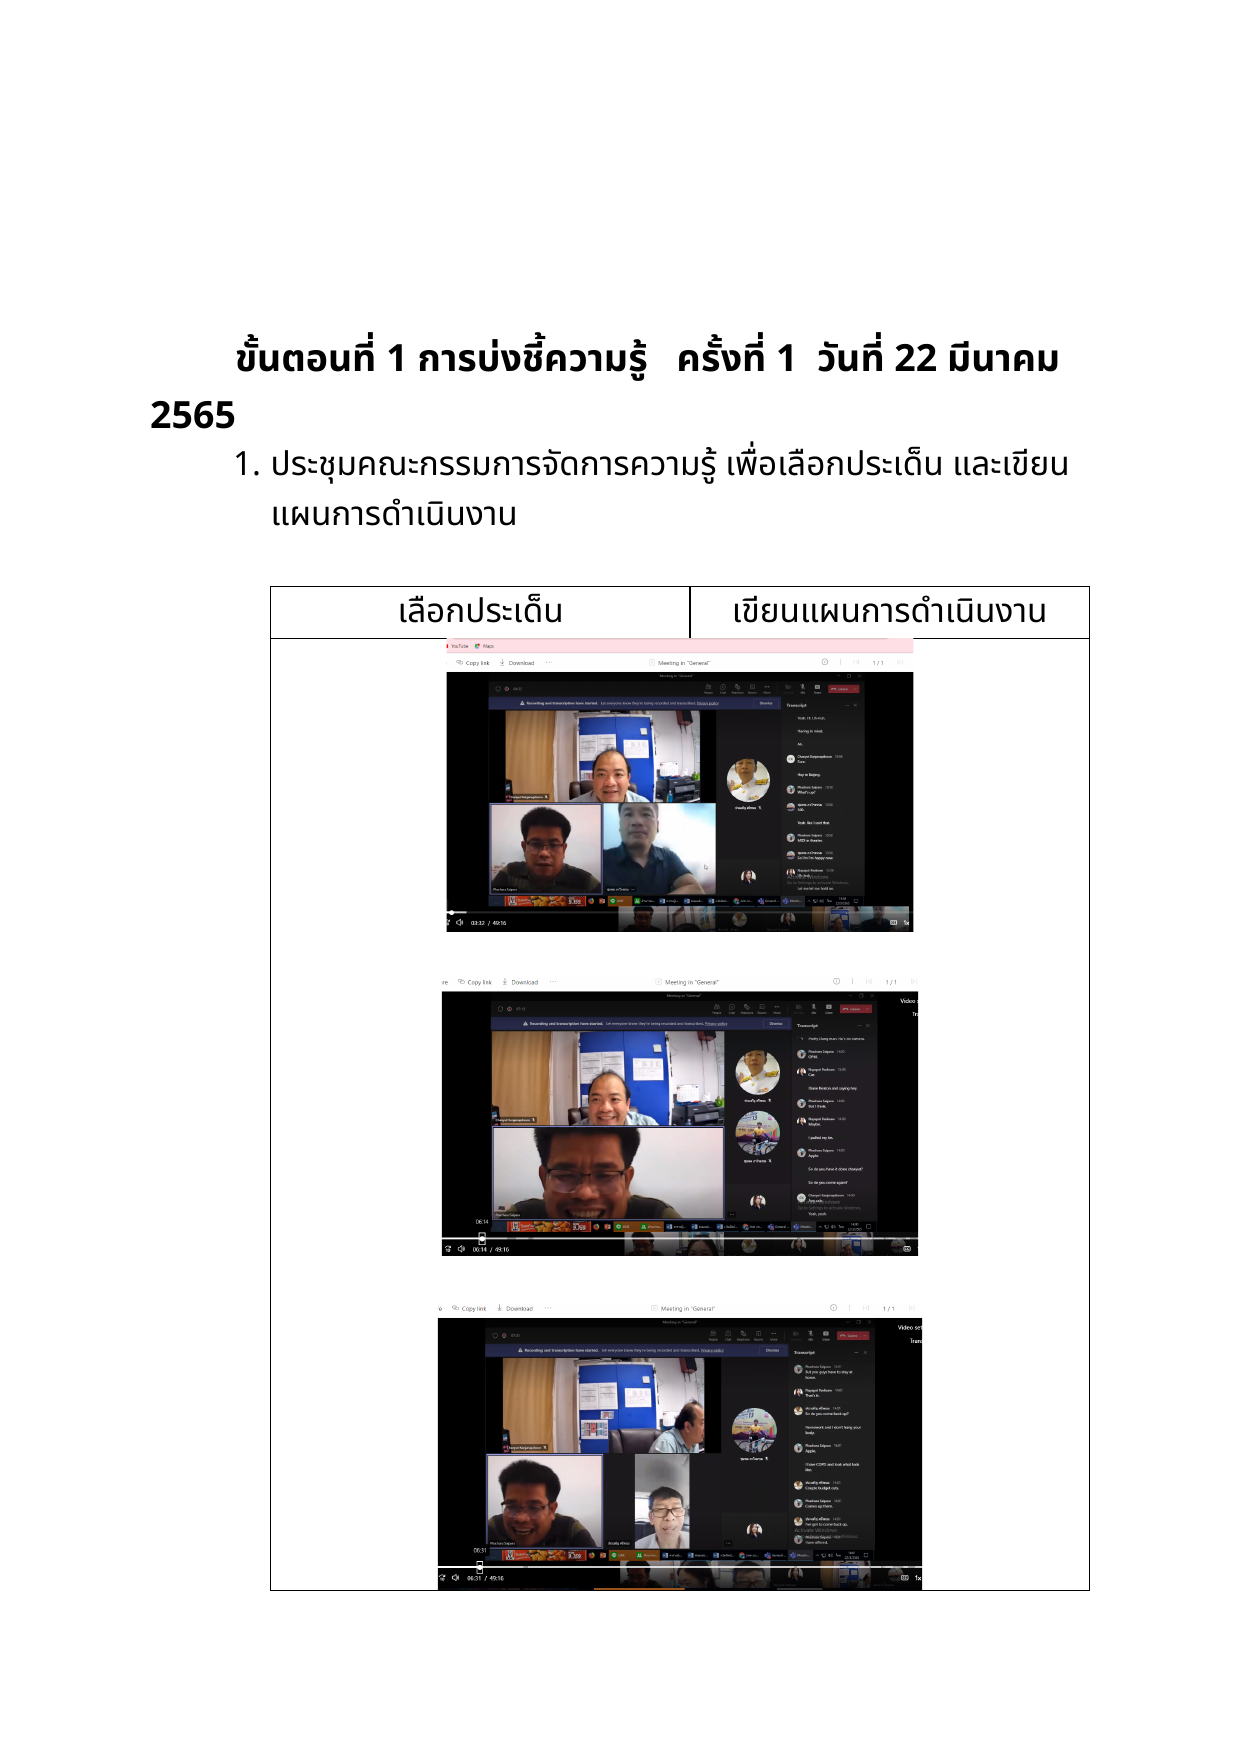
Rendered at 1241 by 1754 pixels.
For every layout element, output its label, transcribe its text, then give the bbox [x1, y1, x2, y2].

picture [437, 1301, 923, 1590]
text ขั้นตอนที่ 1 การบ่งชี้ความรู้ ครั้งที่ 1 วันที่ 22 มีนาคม 2565 [150, 332, 1090, 440]
list ประชุมคณะกรรมการจัดการความรู้ เพื่อเลือกประเด็น และเขียนแผนการดำเนินงาน [233, 440, 1090, 541]
table_header เขียนแผนการดำเนินงาน [691, 587, 1089, 638]
table_header เลือกประเด็น [271, 587, 689, 638]
table_cell [271, 639, 1089, 1590]
picture [446, 638, 914, 932]
picture [441, 977, 919, 1256]
